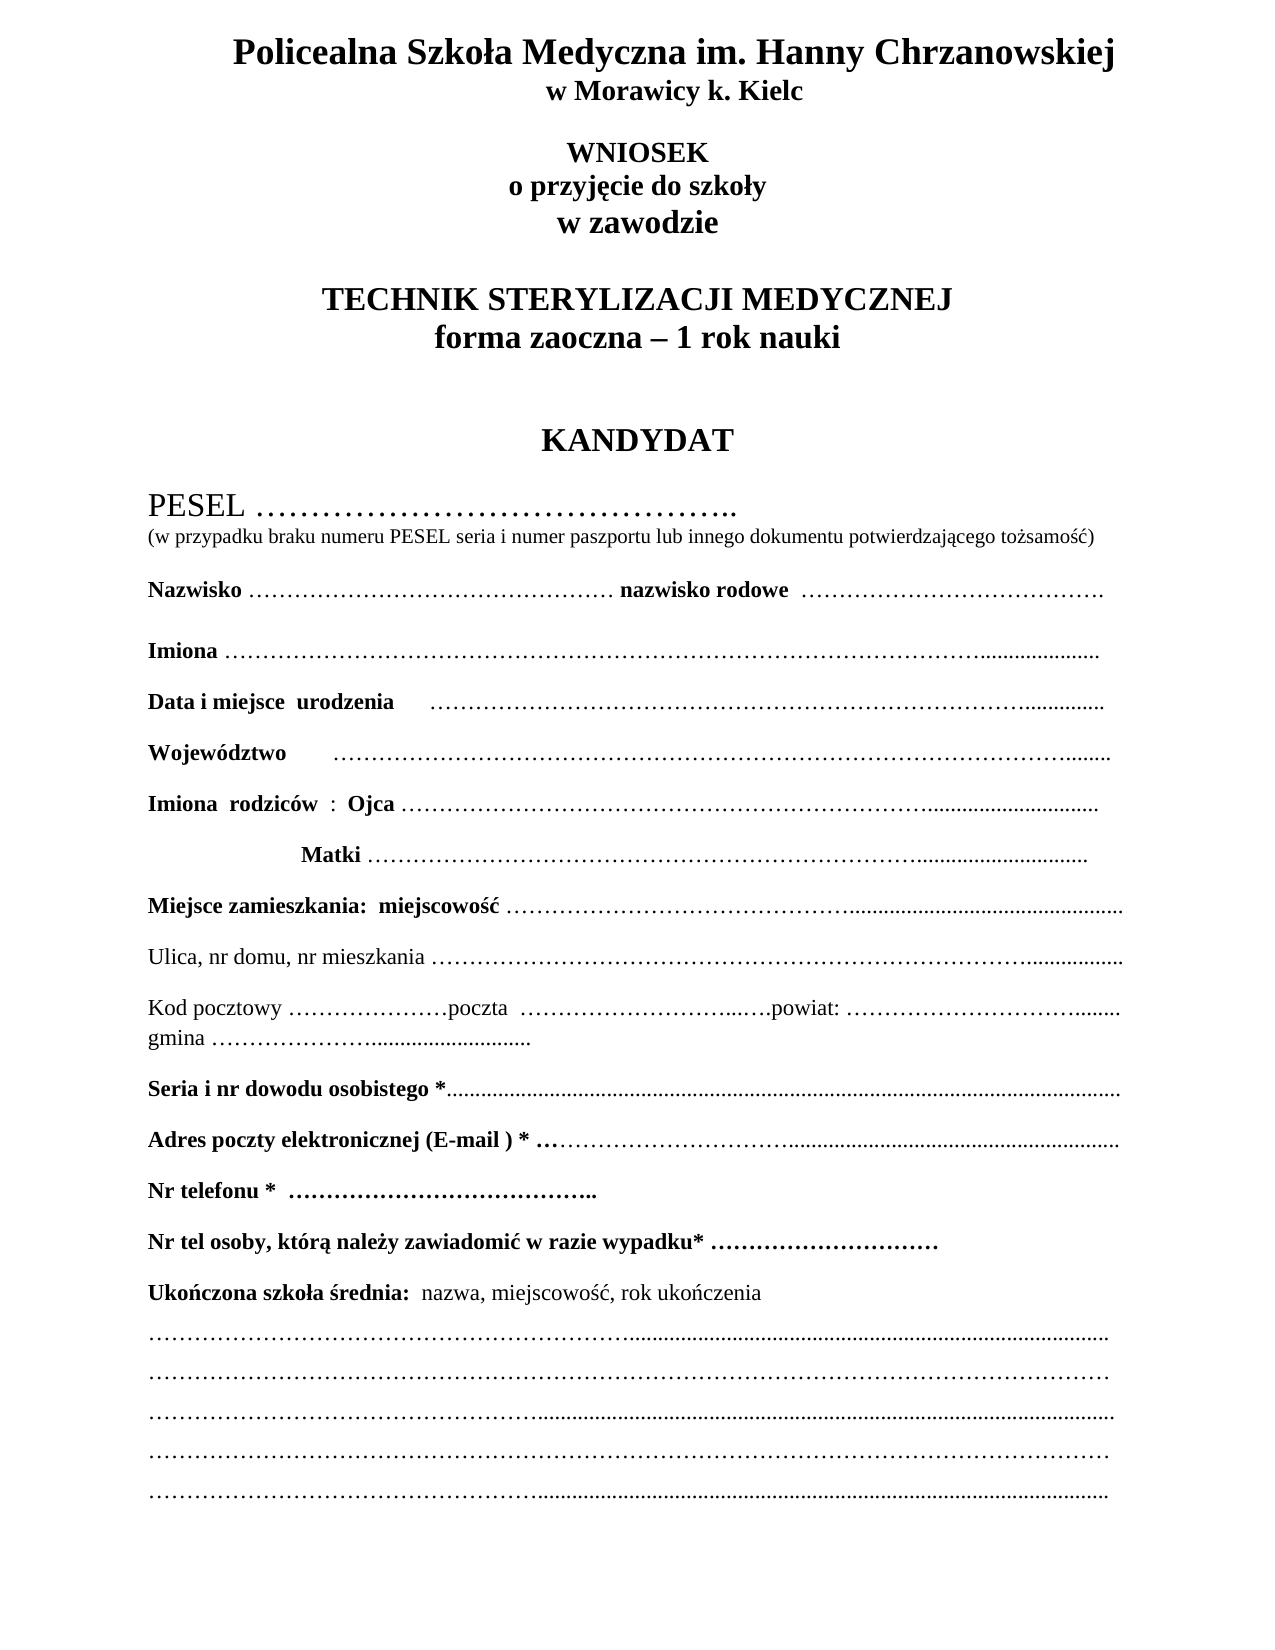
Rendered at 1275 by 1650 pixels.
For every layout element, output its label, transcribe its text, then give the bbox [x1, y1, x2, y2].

text Ulica, nr domu, nr mieszkania ……………………………………………………………………................. [148, 943, 1127, 969]
text KANDYDAT [148, 420, 1127, 459]
text Nr telefonu * ………………………………….. [148, 1177, 1127, 1204]
text w zawodzie [148, 202, 1127, 240]
text Imiona rodziców : Ojca …………………………………………………………….............................. [148, 790, 1127, 816]
text o przyjęcie do szkoły [148, 168, 1127, 202]
text (w przypadku braku numeru PESEL seria i numer paszportu lub innego dokumentu potwierdzającego tożsamość) [148, 523, 1127, 548]
text Miejsce zamieszkania: miejscowość ………………………………………................................................ [148, 892, 1127, 918]
text Matki ……………………………………………………………….............................. [148, 841, 1127, 867]
text PESEL …………………………………….. [148, 485, 1127, 523]
text Kod pocztowy …………………poczta ………………………...….powiat: …………………………........ gmina …………………............................ [148, 994, 1127, 1051]
text Seria i nr dowodu osobistego *...................................................................................................................... [148, 1075, 1127, 1102]
text Data i miejsce urodzenia …………………………………………………………………….............. [148, 688, 1127, 714]
text Nr tel osoby, którą należy zawiadomić w razie wypadku* ………………………… [148, 1228, 1127, 1255]
text TECHNIK STERYLIZACJI MEDYCZNEJ [148, 279, 1127, 317]
text Ukończona szkoła średnia: nazwa, miejscowość, rok ukończenia ………………………………………………………....................................................................................…………………………………………………………………………………………………………………………………………………………….....................................................................................................…………………………………………………………………………………………………………………………………………………………….................................................................................................... [148, 1279, 1127, 1503]
text forma zaoczna – 1 rok nauki [148, 317, 1127, 355]
text w Morawicy k. Kielc [148, 73, 1127, 106]
text WNIOSEK [148, 135, 1127, 168]
text Imiona ………………………………………………………………………………………..................... [148, 637, 1127, 663]
text Policealna Szkoła Medyczna im. Hanny Chrzanowskiej [148, 29, 1127, 73]
text Adres poczty elektronicznej (E-mail ) * …………………………….......................................................... [148, 1126, 1127, 1153]
text Województwo ……………………………………………………………………………………........ [148, 739, 1127, 765]
text Nazwisko ………………………………………… nazwisko rodowe …………………………………. [148, 576, 1127, 603]
